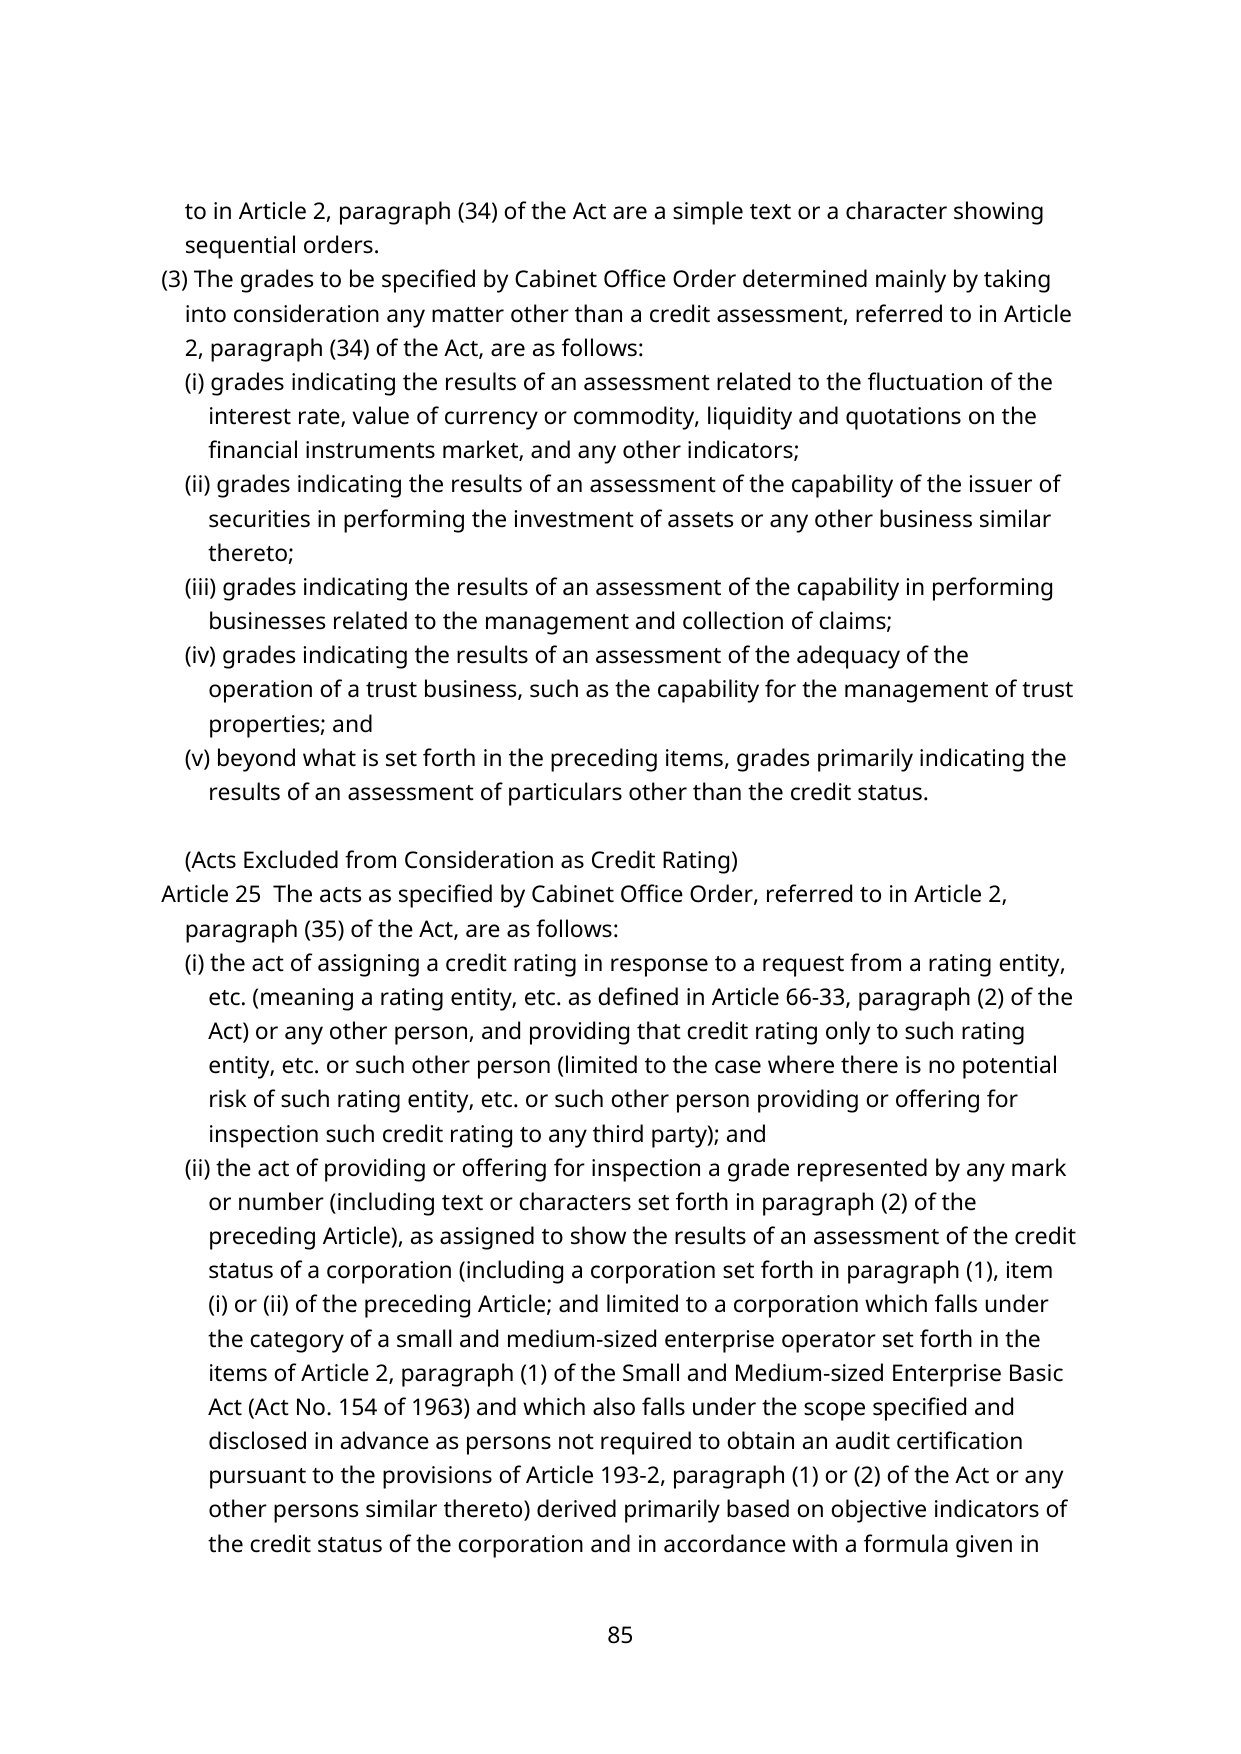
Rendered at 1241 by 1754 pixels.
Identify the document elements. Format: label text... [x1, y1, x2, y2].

text (Acts Excluded from Consideration as Credit Rating) [184, 843, 1079, 877]
text (ii) grades indicating the results of an assessment of the capability of the issuer of securities in performing the investment of assets or any other business similar thereto; [184, 467, 1079, 569]
text (iv) grades indicating the results of an assessment of the adequacy of the operation of a trust business, such as the capability for the management of trust properties; and [184, 638, 1079, 740]
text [184, 1150, 1079, 1560]
text (iii) grades indicating the results of an assessment of the capability in performing businesses related to the management and collection of claims; [184, 569, 1079, 638]
text (i) grades indicating the results of an assessment related to the fluctuation of the interest rate, value of currency or commodity, liquidity and quotations on the financial instruments market, and any other indicators; [184, 364, 1079, 467]
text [161, 194, 1079, 262]
text Article 25 The acts as specified by Cabinet Office Order, referred to in Article 2, paragraph (35) of the Act, are as follows: [161, 877, 1079, 945]
text (i) the act of assigning a credit rating in response to a request from a rating entity, etc. (meaning a rating entity, etc. as defined in Article 66-33, paragraph (2) of the Act) or any other person, and providing that credit rating only to such rating entity, etc. or such other person (limited to the case where there is no potential risk of such rating entity, etc. or such other person providing or offering for inspection such credit rating to any third party); and [184, 945, 1079, 1150]
text (3) The grades to be specified by Cabinet Office Order determined mainly by taking into consideration any matter other than a credit assessment, referred to in Article 2, paragraph (34) of the Act, are as follows: [161, 262, 1079, 364]
text (v) beyond what is set forth in the preceding items, grades primarily indicating the results of an assessment of particulars other than the credit status. [184, 740, 1079, 809]
